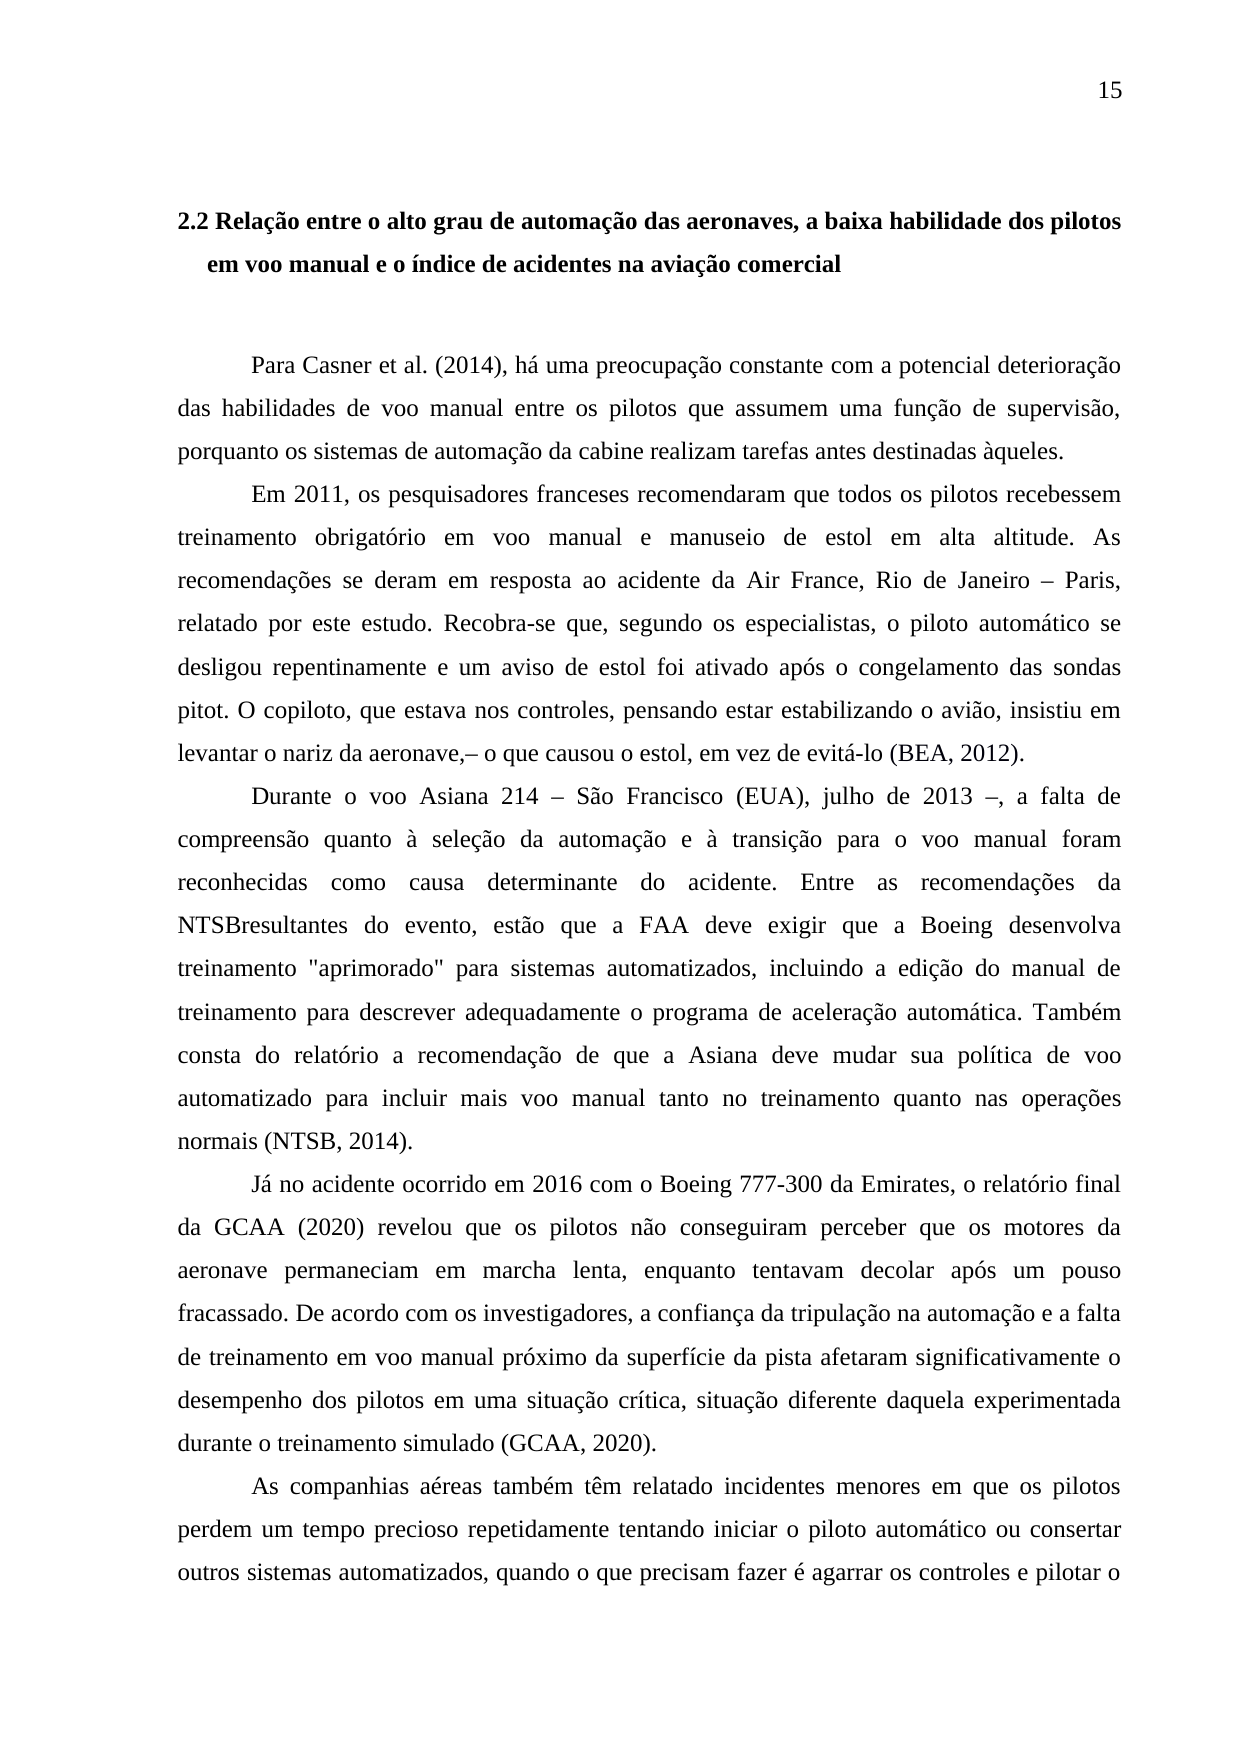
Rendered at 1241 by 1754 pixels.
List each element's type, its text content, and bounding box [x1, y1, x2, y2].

text Para Casner et al. (2014), há uma preocupação constante com a potencial deterioração das habilidades de voo manual entre os pilotos que assumem uma função de supervisão, porquanto os sistemas de automação da cabine realizam tarefas antes destinadas àqueles. [177, 350, 1122, 465]
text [177, 1471, 1122, 1586]
text 2.2 Relação entre o alto grau de automação das aeronaves, a baixa habilidade dos pilotos em voo manual e o índice de acidentes na aviação comercial [177, 206, 1122, 278]
text Já no acidente ocorrido em 2016 com o Boeing 777-300 da Emirates, o relatório final da GCAA (2020) revelou que os pilotos não conseguiram perceber que os motores da aeronave permaneciam em marcha lenta, enquanto tentavam decolar após um pouso fracassado. De acordo com os investigadores, a confiança da tripulação na automação e a falta de treinamento em voo manual próximo da superfície da pista afetaram significativamente o desempenho dos pilotos em uma situação crítica, situação diferente daquela experimentada durante o treinamento simulado (GCAA, 2020). [177, 1169, 1122, 1457]
text Durante o voo Asiana 214 – São Francisco (EUA), julho de 2013 –, a falta de compreensão quanto à seleção da automação e à transição para o voo manual foram reconhecidas como causa determinante do acidente. Entre as recomendações da NTSBresultantes do evento, estão que a FAA deve exigir que a Boeing desenvolva treinamento "aprimorado" para sistemas automatizados, incluindo a edição do manual de treinamento para descrever adequadamente o programa de aceleração automática. Também consta do relatório a recomendação de que a Asiana deve mudar sua política de voo automatizado para incluir mais voo manual tanto no treinamento quanto nas operações normais (NTSB, 2014). [177, 781, 1122, 1155]
text Em 2011, os pesquisadores franceses recomendaram que todos os pilotos recebessem treinamento obrigatório em voo manual e manuseio de estol em alta altitude. As recomendações se deram em resposta ao acidente da Air France, Rio de Janeiro – Paris, relatado por este estudo. Recobra-se que, segundo os especialistas, o piloto automático se desligou repentinamente e um aviso de estol foi ativado após o congelamento das sondas pitot. O copiloto, que estava nos controles, pensando estar estabilizando o avião, insistiu em levantar o nariz da aeronave,– o que causou o estol, em vez de evitá-lo (BEA, 2012). [177, 479, 1122, 767]
